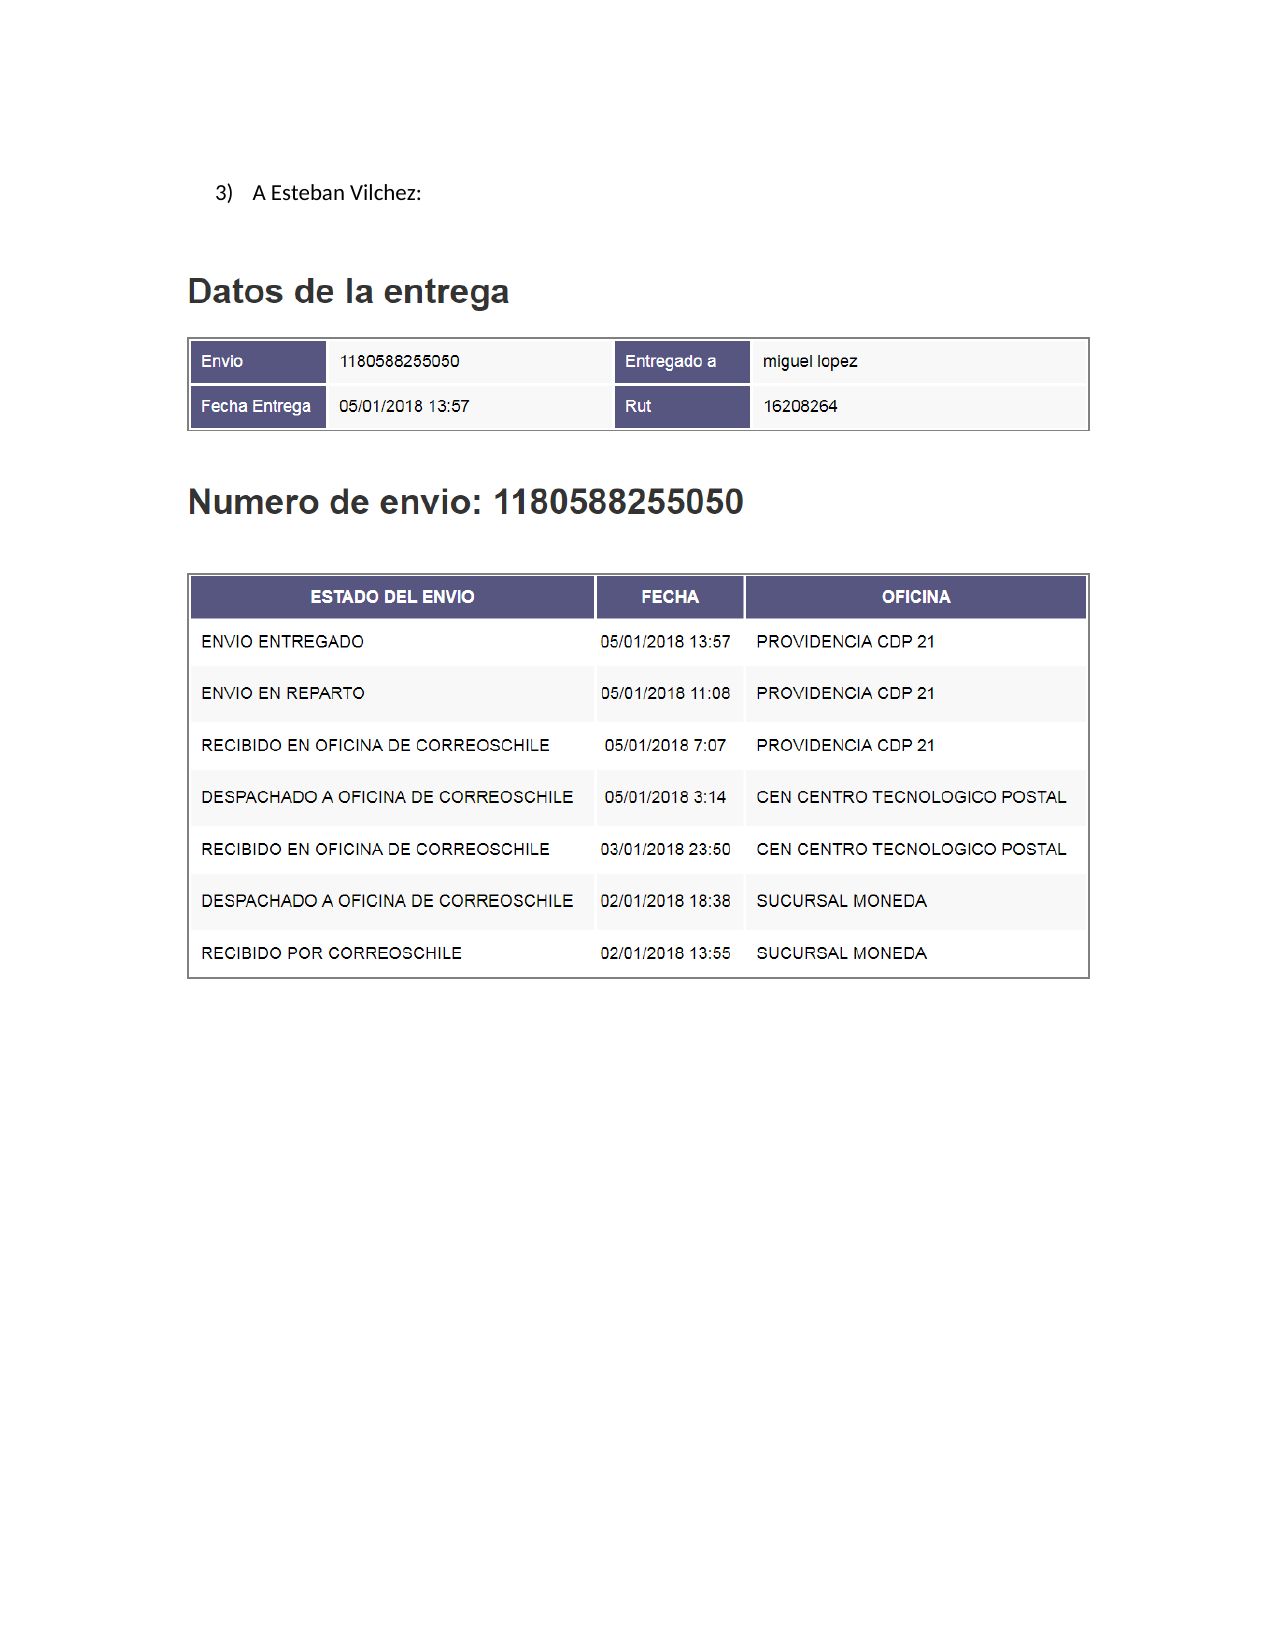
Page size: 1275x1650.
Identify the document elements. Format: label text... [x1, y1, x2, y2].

picture [177, 271, 1098, 996]
list A Esteban Vilchez: [215, 178, 1098, 206]
